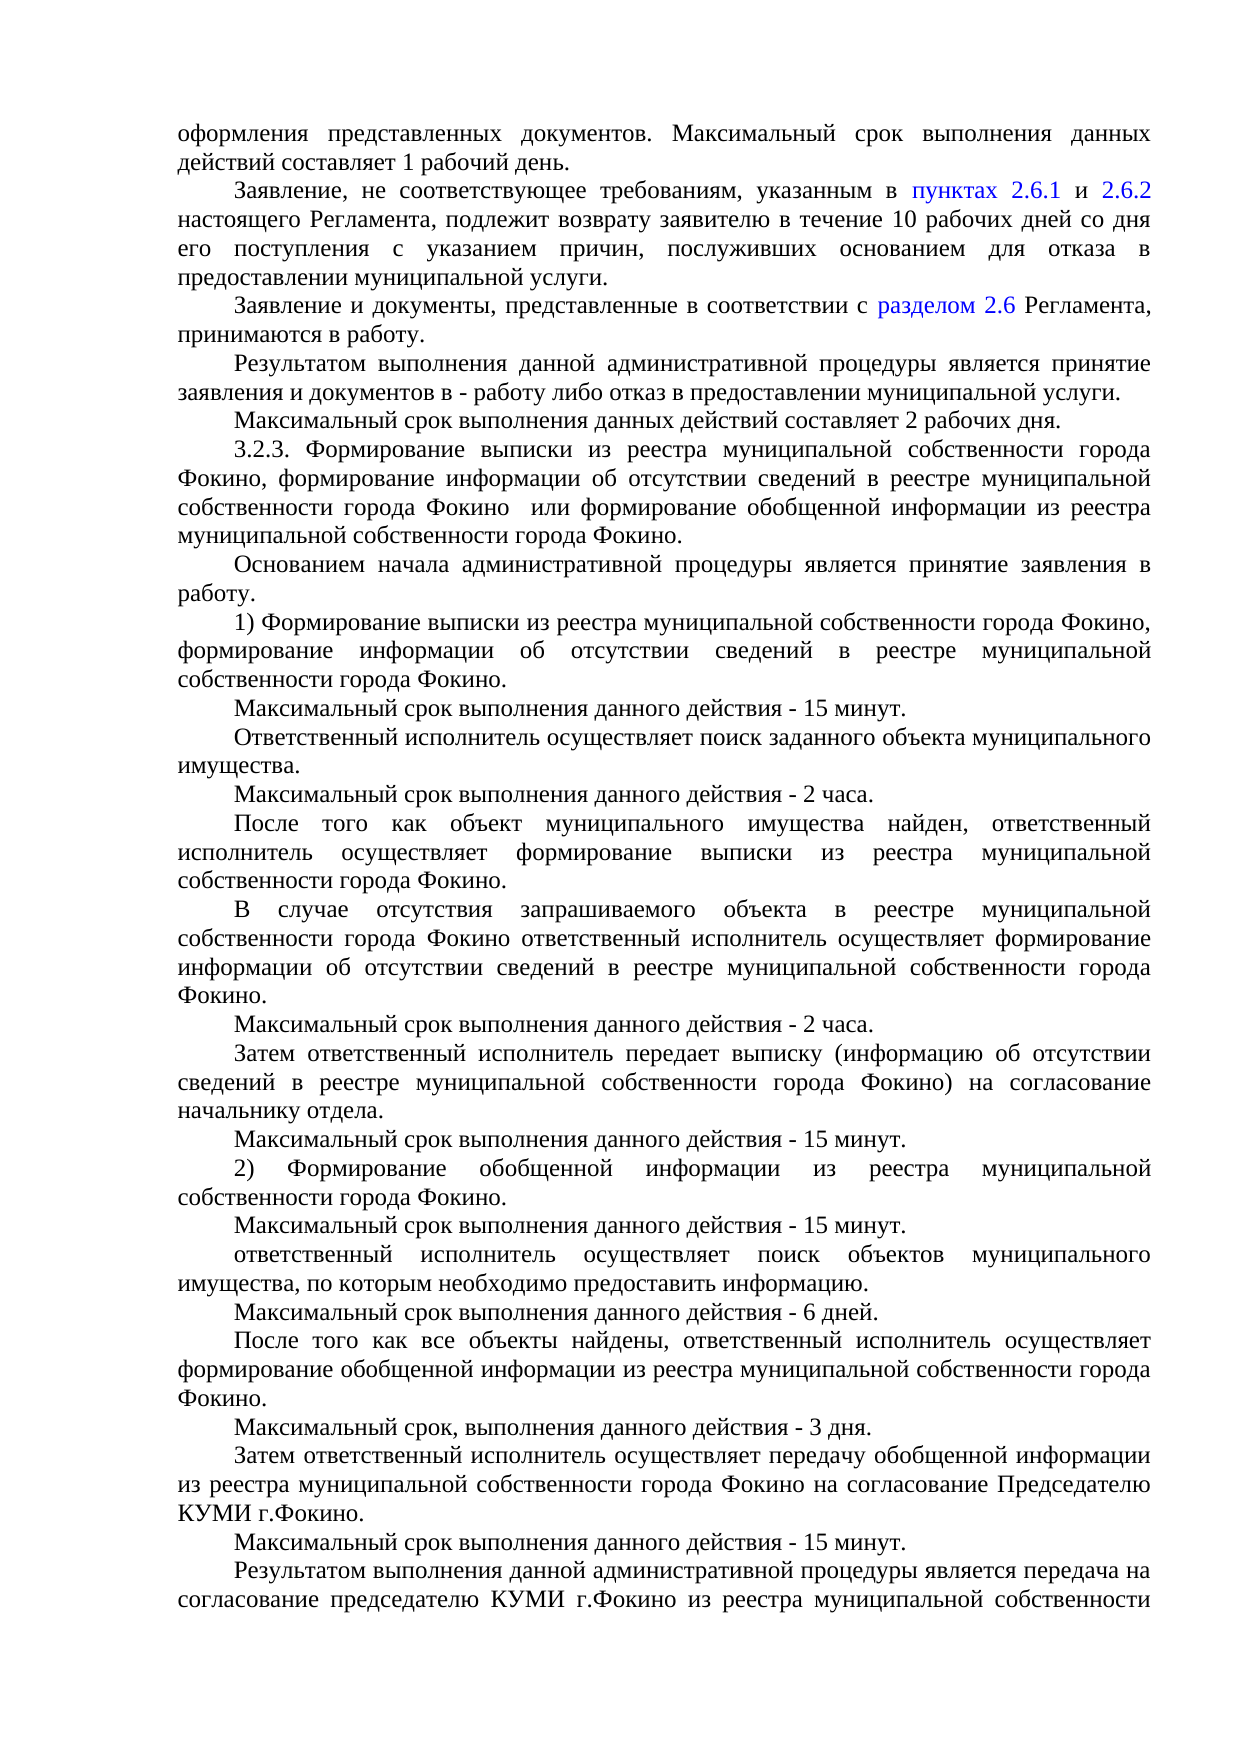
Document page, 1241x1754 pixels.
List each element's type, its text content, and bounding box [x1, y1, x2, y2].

text Максимальный срок выполнения данного действия - 15 минут. [177, 1211, 1152, 1239]
text ответственный исполнитель осуществляет поиск объектов муниципального имущества, по которым необходимо предоставить информацию. [177, 1239, 1152, 1297]
text 2) Формирование обобщенной информации из реестра муниципальной собственности города Фокино. [177, 1153, 1152, 1211]
text Основанием начала административной процедуры является принятие заявления в работу. [177, 549, 1152, 607]
text Максимальный срок выполнения данного действия - 15 минут. [177, 1124, 1152, 1153]
text Ответственный исполнитель осуществляет поиск заданного объекта муниципального имущества. [177, 722, 1152, 779]
text Заявление, не соответствующее требованиям, указанным в пунктах 2.6.1 и 2.6.2 настоящего Регламента, подлежит возврату заявителю в течение 10 рабочих дней со дня его поступления с указанием причин, послуживших основанием для отказа в предоставлении муниципальной услуги. [177, 176, 1152, 291]
text Максимальный срок выполнения данного действия - 15 минут. [177, 693, 1152, 722]
text 1) Формирование выписки из реестра муниципальной собственности города Фокино, формирование информации об отсутствии сведений в реестре муниципальной собственности города Фокино. [177, 607, 1152, 693]
text 3.2.3. Формирование выписки из реестра муниципальной собственности города Фокино, формирование информации об отсутствии сведений в реестре муниципальной собственности города Фокино или формирование обобщенной информации из реестра муниципальной собственности города Фокино. [177, 434, 1152, 549]
text После того как все объекты найдены, ответственный исполнитель осуществляет формирование обобщенной информации из реестра муниципальной собственности города Фокино. [177, 1326, 1152, 1412]
text Затем ответственный исполнитель осуществляет передачу обобщенной информации из реестра муниципальной собственности города Фокино на согласование Председателю КУМИ г.Фокино. [177, 1441, 1152, 1527]
text Максимальный срок выполнения данного действия - 2 часа. [177, 779, 1152, 808]
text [177, 118, 1152, 176]
text Максимальный срок выполнения данного действия - 15 минут. [177, 1527, 1152, 1556]
text Максимальный срок выполнения данного действия - 6 дней. [177, 1297, 1152, 1326]
text После того как объект муниципального имущества найден, ответственный исполнитель осуществляет формирование выписки из реестра муниципальной собственности города Фокино. [177, 808, 1152, 894]
text Максимальный срок выполнения данных действий составляет 2 рабочих дня. [177, 406, 1152, 434]
text Максимальный срок выполнения данного действия - 2 часа. [177, 1009, 1152, 1038]
text Максимальный срок, выполнения данного действия - 3 дня. [177, 1412, 1152, 1441]
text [177, 1556, 1152, 1613]
text Результатом выполнения данной административной процедуры является принятие заявления и документов в - работу либо отказ в предоставлении муниципальной услуги. [177, 348, 1152, 406]
text В случае отсутствия запрашиваемого объекта в реестре муниципальной собственности города Фокино ответственный исполнитель осуществляет формирование информации об отсутствии сведений в реестре муниципальной собственности города Фокино. [177, 894, 1152, 1009]
text Затем ответственный исполнитель передает выписку (информацию об отсутствии сведений в реестре муниципальной собственности города Фокино) на согласование начальнику отдела. [177, 1038, 1152, 1124]
text Заявление и документы, представленные в соответствии с разделом 2.6 Регламента, принимаются в работу. [177, 291, 1152, 348]
